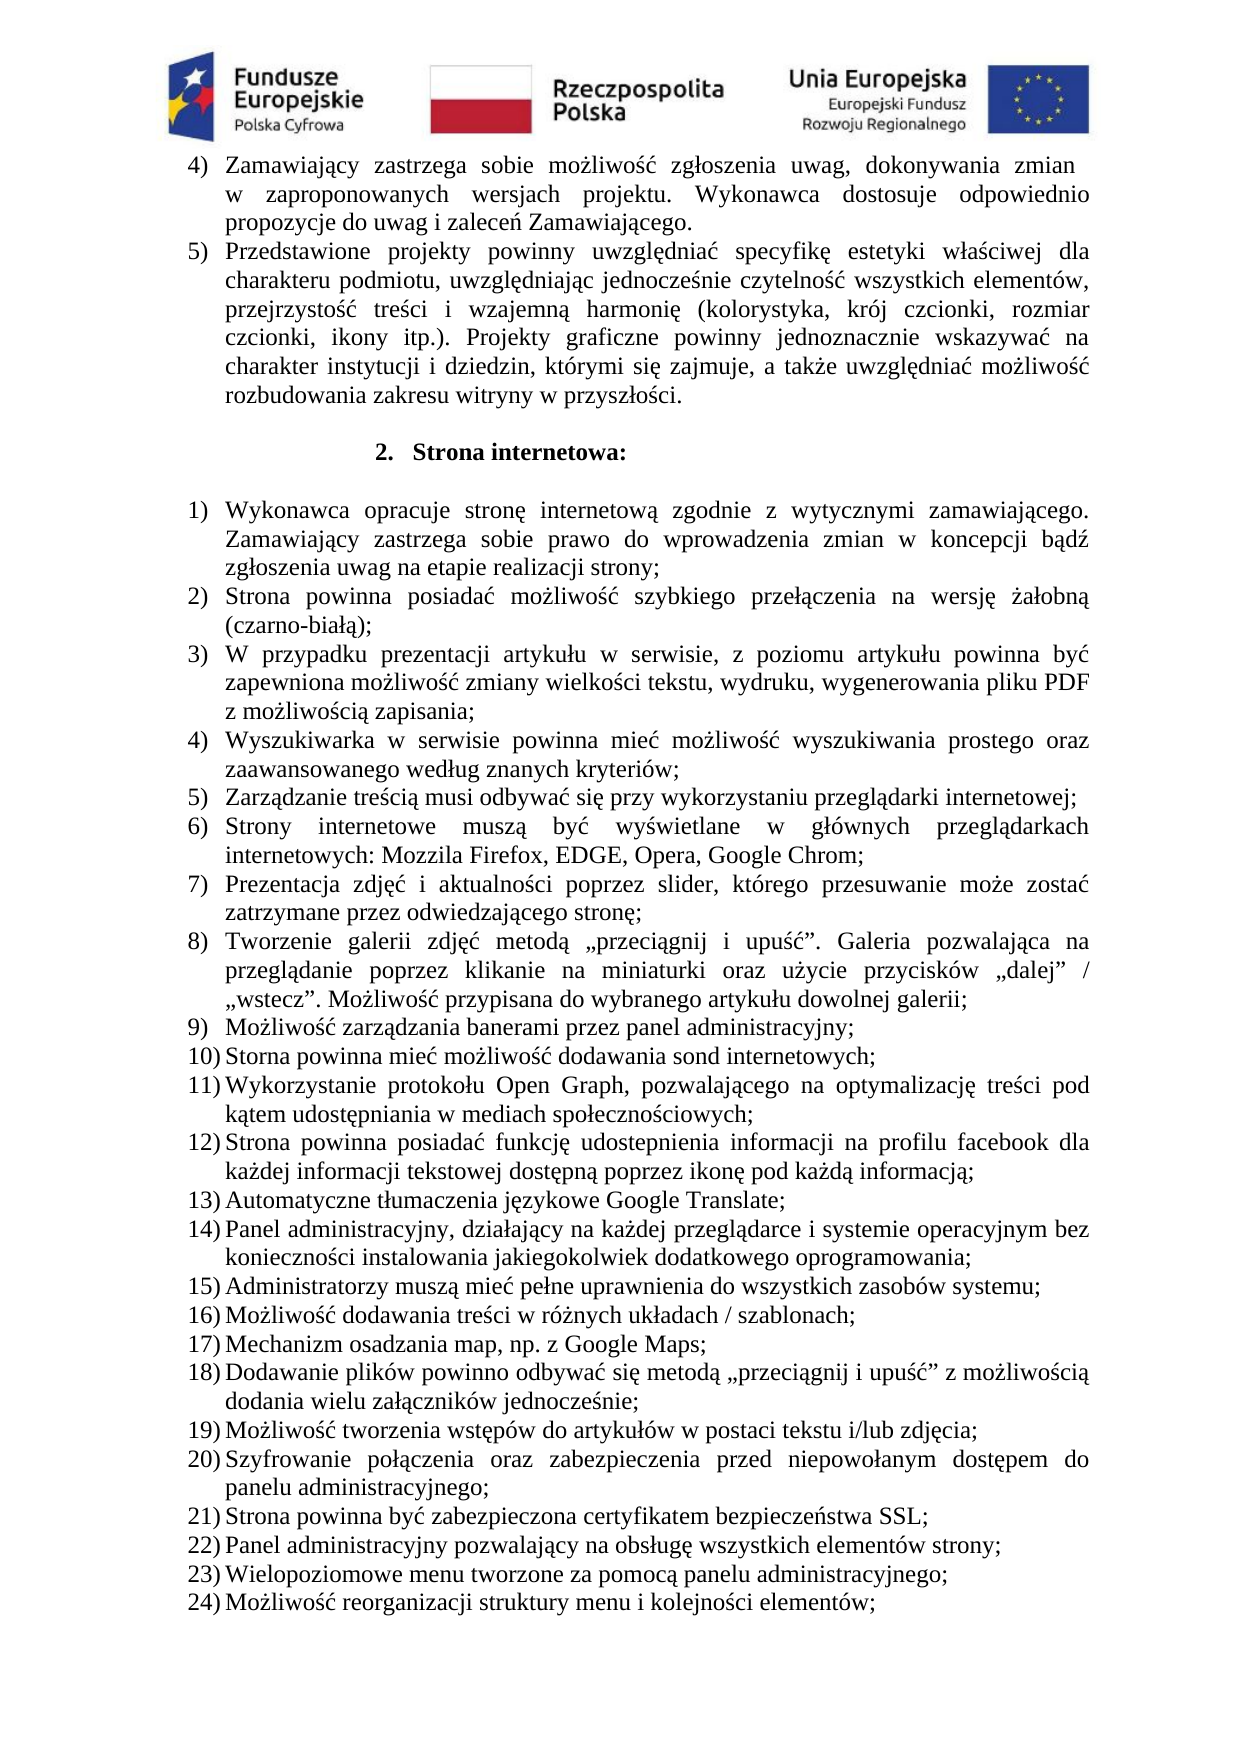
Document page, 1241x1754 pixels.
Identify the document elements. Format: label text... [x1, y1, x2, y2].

list Możliwość zarządzania banerami przez panel administracyjny; [187, 1012, 1090, 1041]
list Dodawanie plików powinno odbywać się metodą „przeciągnij i upuść” z możliwością dodania wielu załączników jednocześnie; [187, 1357, 1090, 1415]
list Storna powinna mieć możliwość dodawania sond internetowych; [187, 1041, 1090, 1070]
list Strona internetowa: [375, 437, 1090, 466]
list Szyfrowanie połączenia oraz zabezpieczenia przed niepowołanym dostępem do panelu administracyjnego; [187, 1444, 1090, 1501]
list Panel administracyjny pozwalający na obsługę wszystkich elementów strony; [187, 1530, 1090, 1559]
list Wykonawca opracuje stronę internetową zgodnie z wytycznymi zamawiającego. Zamawiający zastrzega sobie prawo do wprowadzenia zmian w koncepcji bądź zgłoszenia uwag na etapie realizacji strony; [187, 495, 1090, 581]
list Zamawiający zastrzega sobie możliwość zgłoszenia uwag, dokonywania zmian w zaproponowanych wersjach projektu. Wykonawca dostosuje odpowiednio propozycje do uwag i zaleceń Zamawiającego. [187, 150, 1090, 236]
list Tworzenie galerii zdjęć metodą „przeciągnij i upuść”. Galeria pozwalająca na przeglądanie poprzez klikanie na miniaturki oraz użycie przycisków „dalej” / „wstecz”. Możliwość przypisana do wybranego artykułu dowolnej galerii; [187, 926, 1090, 1012]
list Wyszukiwarka w serwisie powinna mieć możliwość wyszukiwania prostego oraz zaawansowanego według znanych kryteriów; [187, 725, 1090, 782]
list Wielopoziomowe menu tworzone za pomocą panelu administracyjnego; [187, 1559, 1090, 1587]
list Możliwość reorganizacji struktury menu i kolejności elementów; [187, 1587, 1090, 1616]
list Strony internetowe muszą być wyświetlane w głównych przeglądarkach internetowych: Mozzila Firefox, EDGE, Opera, Google Chrom; [187, 811, 1090, 869]
list Możliwość dodawania treści w różnych układach / szablonach; [187, 1300, 1090, 1329]
list Prezentacja zdjęć i aktualności poprzez slider, którego przesuwanie może zostać zatrzymane przez odwiedzającego stronę; [187, 869, 1090, 926]
list Panel administracyjny, działający na każdej przeglądarce i systemie operacyjnym bez konieczności instalowania jakiegokolwiek dodatkowego oprogramowania; [187, 1214, 1090, 1271]
list Mechanizm osadzania map, np. z Google Maps; [187, 1329, 1090, 1357]
list Automatyczne tłumaczenia językowe Google Translate; [187, 1185, 1090, 1214]
list Strona powinna być zabezpieczona certyfikatem bezpieczeństwa SSL; [187, 1501, 1090, 1530]
list Wykorzystanie protokołu Open Graph, pozwalającego na optymalizację treści pod kątem udostępniania w mediach społecznościowych; [187, 1070, 1090, 1127]
list Strona powinna posiadać możliwość szybkiego przełączenia na wersję żałobną (czarno-białą); [187, 581, 1090, 639]
picture [155, 45, 1101, 149]
list Przedstawione projekty powinny uwzględniać specyfikę estetyki właściwej dla charakteru podmiotu, uwzględniając jednocześnie czytelność wszystkich elementów, przejrzystość treści i wzajemną harmonię (kolorystyka, krój czcionki, rozmiar czcionki, ikony itp.). Projekty graficzne powinny jednoznacznie wskazywać na charakter instytucji i dziedzin, którymi się zajmuje, a także uwzględniać możliwość rozbudowania zakresu witryny w przyszłości. [187, 236, 1090, 409]
list Możliwość tworzenia wstępów do artykułów w postaci tekstu i/lub zdjęcia; [187, 1415, 1090, 1444]
list Strona powinna posiadać funkcję udostepnienia informacji na profilu facebook dla każdej informacji tekstowej dostępną poprzez ikonę pod każdą informacją; [187, 1127, 1090, 1185]
list Administratorzy muszą mieć pełne uprawnienia do wszystkich zasobów systemu; [187, 1271, 1090, 1300]
list W przypadku prezentacji artykułu w serwisie, z poziomu artykułu powinna być zapewniona możliwość zmiany wielkości tekstu, wydruku, wygenerowania pliku PDF z możliwością zapisania; [187, 639, 1090, 725]
list Zarządzanie treścią musi odbywać się przy wykorzystaniu przeglądarki internetowej; [187, 782, 1090, 811]
